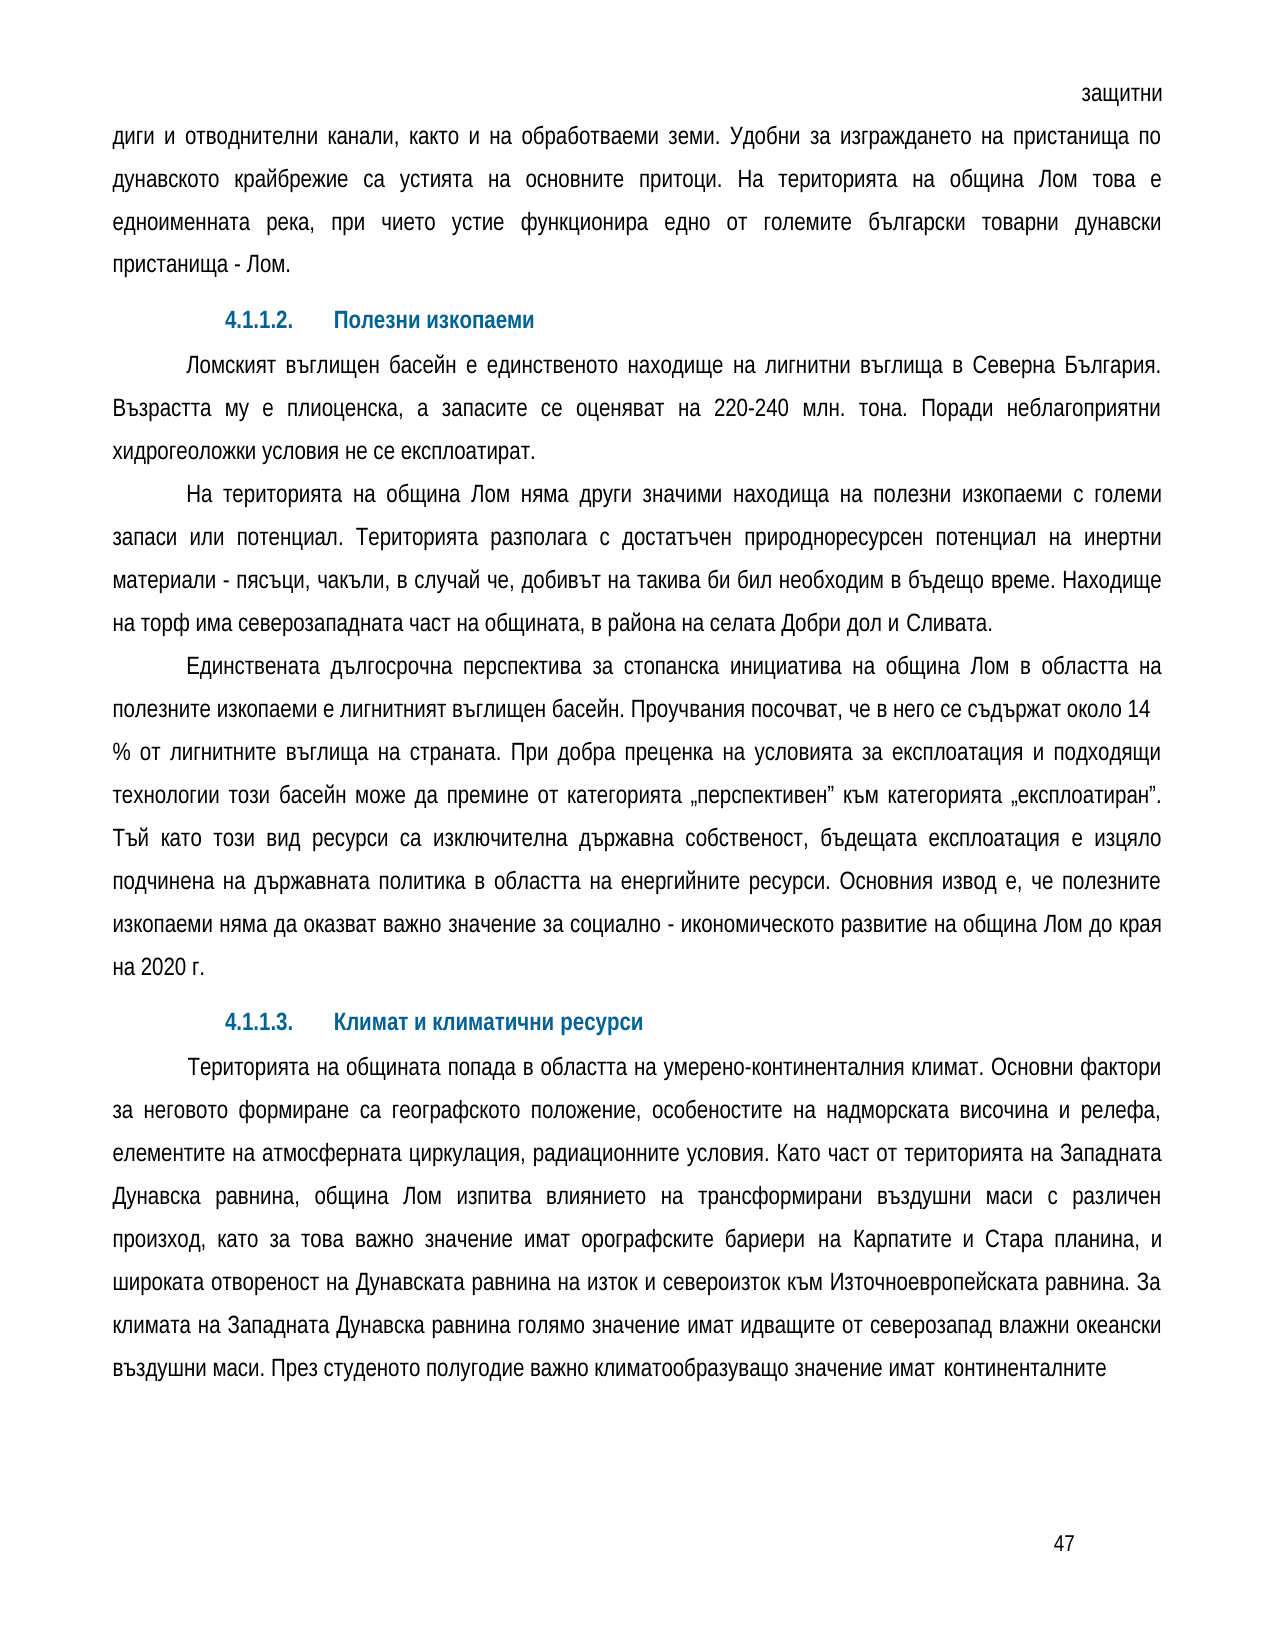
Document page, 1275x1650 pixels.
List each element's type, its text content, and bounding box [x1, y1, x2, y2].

list Полезни изкопаеми [225, 305, 1185, 333]
text Ломският въглищен басейн е единственото находище на лигнитни въглища в Северна България. Възрастта му е плиоценска, а запасите се оценяват на 220-240 млн. тона. Поради неблагоприятни хидрогеоложки условия не се експлоатират. [112, 351, 1163, 465]
text % от лигнитните въглища на страната. При добра преценка на условията за експлоатация и подходящи технологии този басейн може да премине от категорията „перспективен” към категорията „експлоатиран”. Тъй като този вид ресурси са изключителна държавна собственост, бъдещата експлоатация е изцяло подчинена на държавната политика в областта на енергийните ресурси. Основния извод е, че полезните изкопаеми няма да оказват важно значение за социално - икономическото развитие на община Лом до края на 2020 г. [112, 737, 1163, 980]
text На територията на община Лом няма други значими находища на полезни изкопаеми с големи запаси или потенциал. Територията разполага с достатъчен природноресурсен потенциал на инертни материали - пясъци, чакъли, в случай че, добивът на такива би бил необходим в бъдещо време. Находище на торф има северозападната част на общината, в района на селата Добри дол и Сливата. [112, 479, 1163, 637]
text Единствената дългосрочна перспектива за стопанска инициатива на община Лом в областта на полезните изкопаеми е лигнитният въглищен басейн. Проучвания посочват, че в него се съдържат около 14 [112, 651, 1163, 723]
list Климат и климатични ресурси [225, 1007, 1185, 1035]
text защитни диги и отводнителни канали, както и на обработваеми земи. Удобни за изграждането на пристанища по дунавското крайбрежие са устията на основните притоци. На територията на община Лом това е едноименната река, при чието устие функционира едно от големите български товарни дунавски пристанища - Лом. [112, 78, 1163, 278]
text Територията на общината попада в областта на умерено-континенталния климат. Основни фактори за неговото формиране са географското положение, особеностите на надморската височина и релефа, елементите на атмосферната циркулация, радиационните условия. Като част от територията на Западната Дунавска равнина, община Лом изпитва влиянието на трансформирани въздушни маси с различен произход, като за това важно значение имат орографските бариери на Карпатите и Стара планина, и широката отвореност на Дунавската равнина на изток и североизток към Източноевропейската равнина. За климата на Западната Дунавска равнина голямо значение имат идващите от северозапад влажни океански въздушни маси. През студеното полугодие важно климатообразуващо значение имат континенталните [112, 1052, 1163, 1381]
